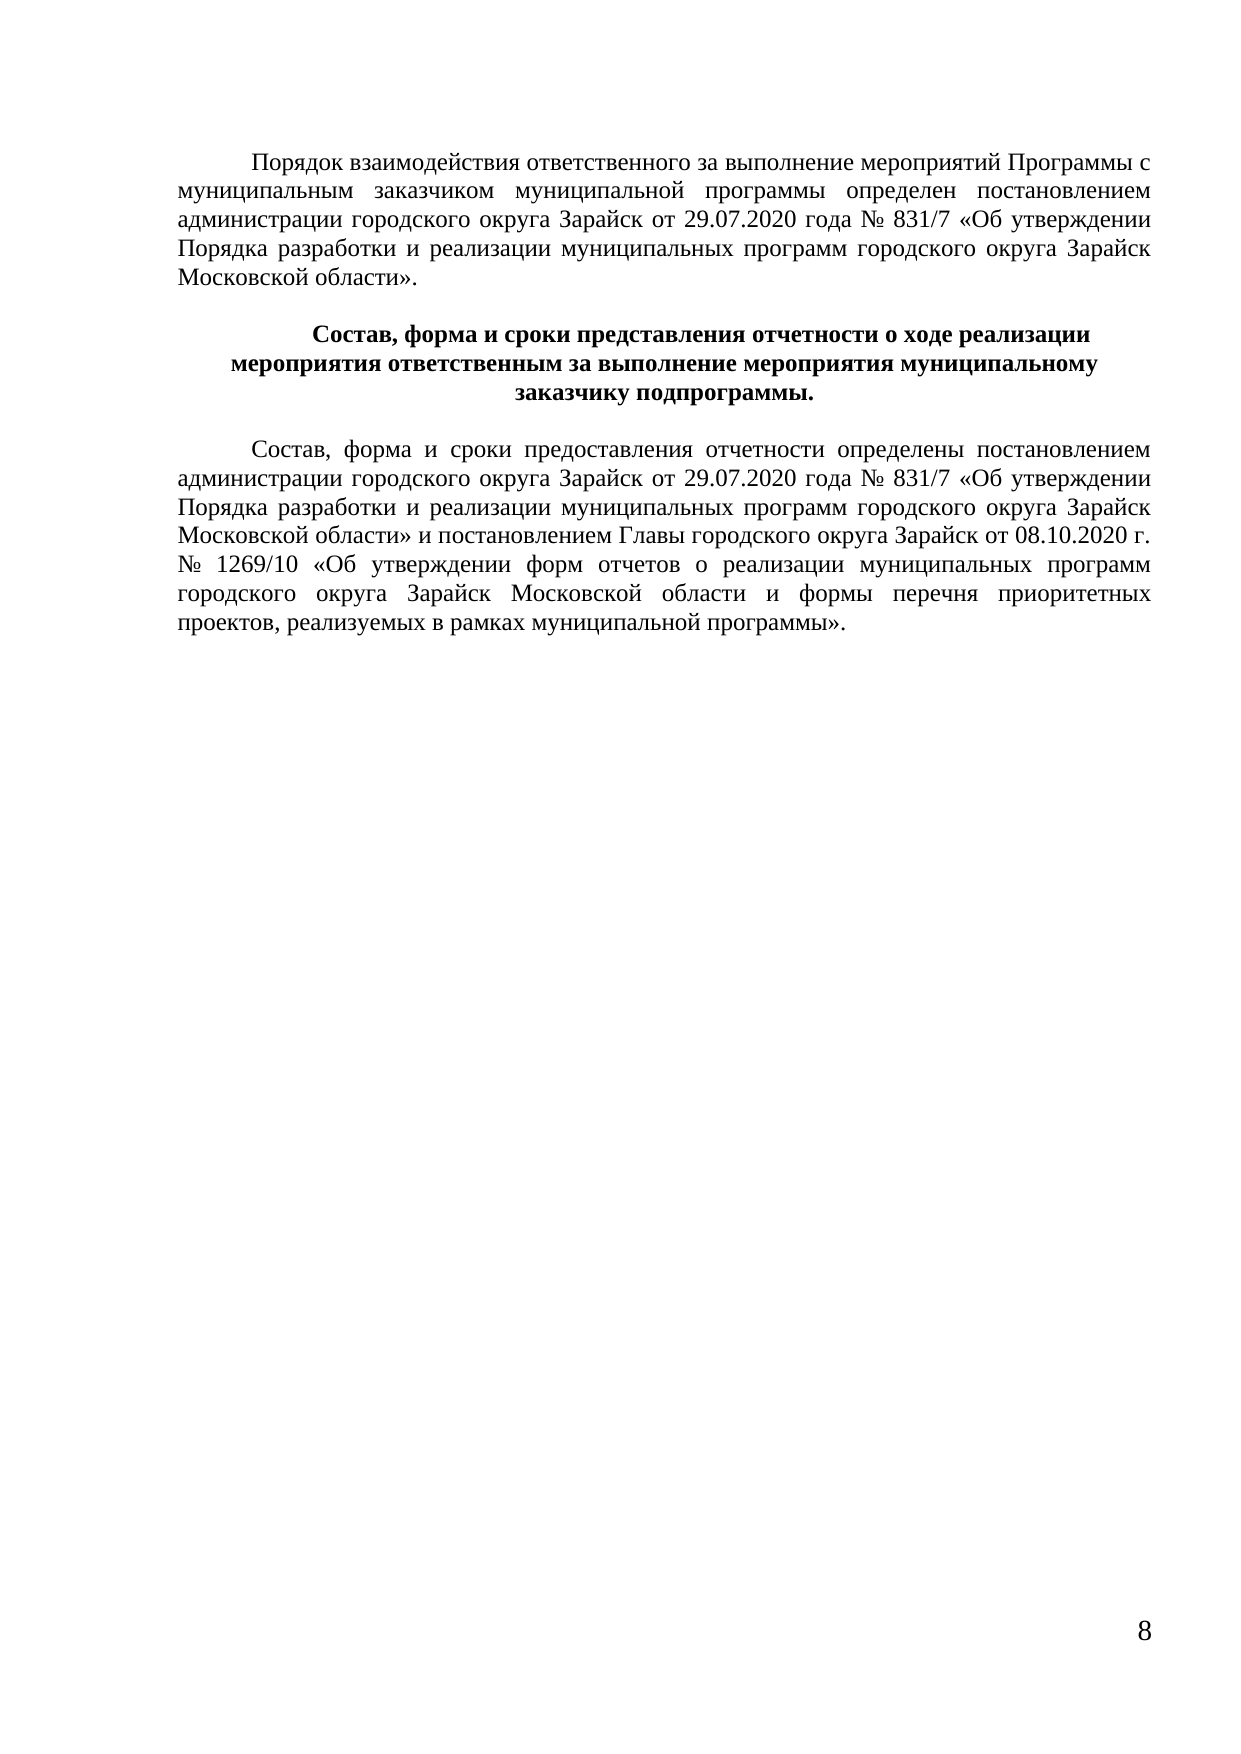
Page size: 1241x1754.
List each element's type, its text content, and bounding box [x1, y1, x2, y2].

text Состав, форма и сроки предоставления отчетности определены постановлением администрации городского округа Зарайск от 29.07.2020 года № 831/7 «Об утверждении Порядка разработки и реализации муниципальных программ городского округа Зарайск Московской области» и постановлением Главы городского округа Зарайск от 08.10.2020 г. № 1269/10 «Об утверждении форм отчетов о реализации муниципальных программ городского округа Зарайск Московской области и формы перечня приоритетных проектов, реализуемых в рамках муниципальной программы». [177, 434, 1152, 636]
text Порядок взаимодействия ответственного за выполнение мероприятий Программы с муниципальным заказчиком муниципальной программы определен постановлением администрации городского округа Зарайск от 29.07.2020 года № 831/7 «Об утверждении Порядка разработки и реализации муниципальных программ городского округа Зарайск Московской области». [177, 147, 1152, 291]
text Состав, форма и сроки представления отчетности о ходе реализации мероприятия ответственным за выполнение мероприятия муниципальному заказчику подпрограммы. [177, 319, 1152, 406]
